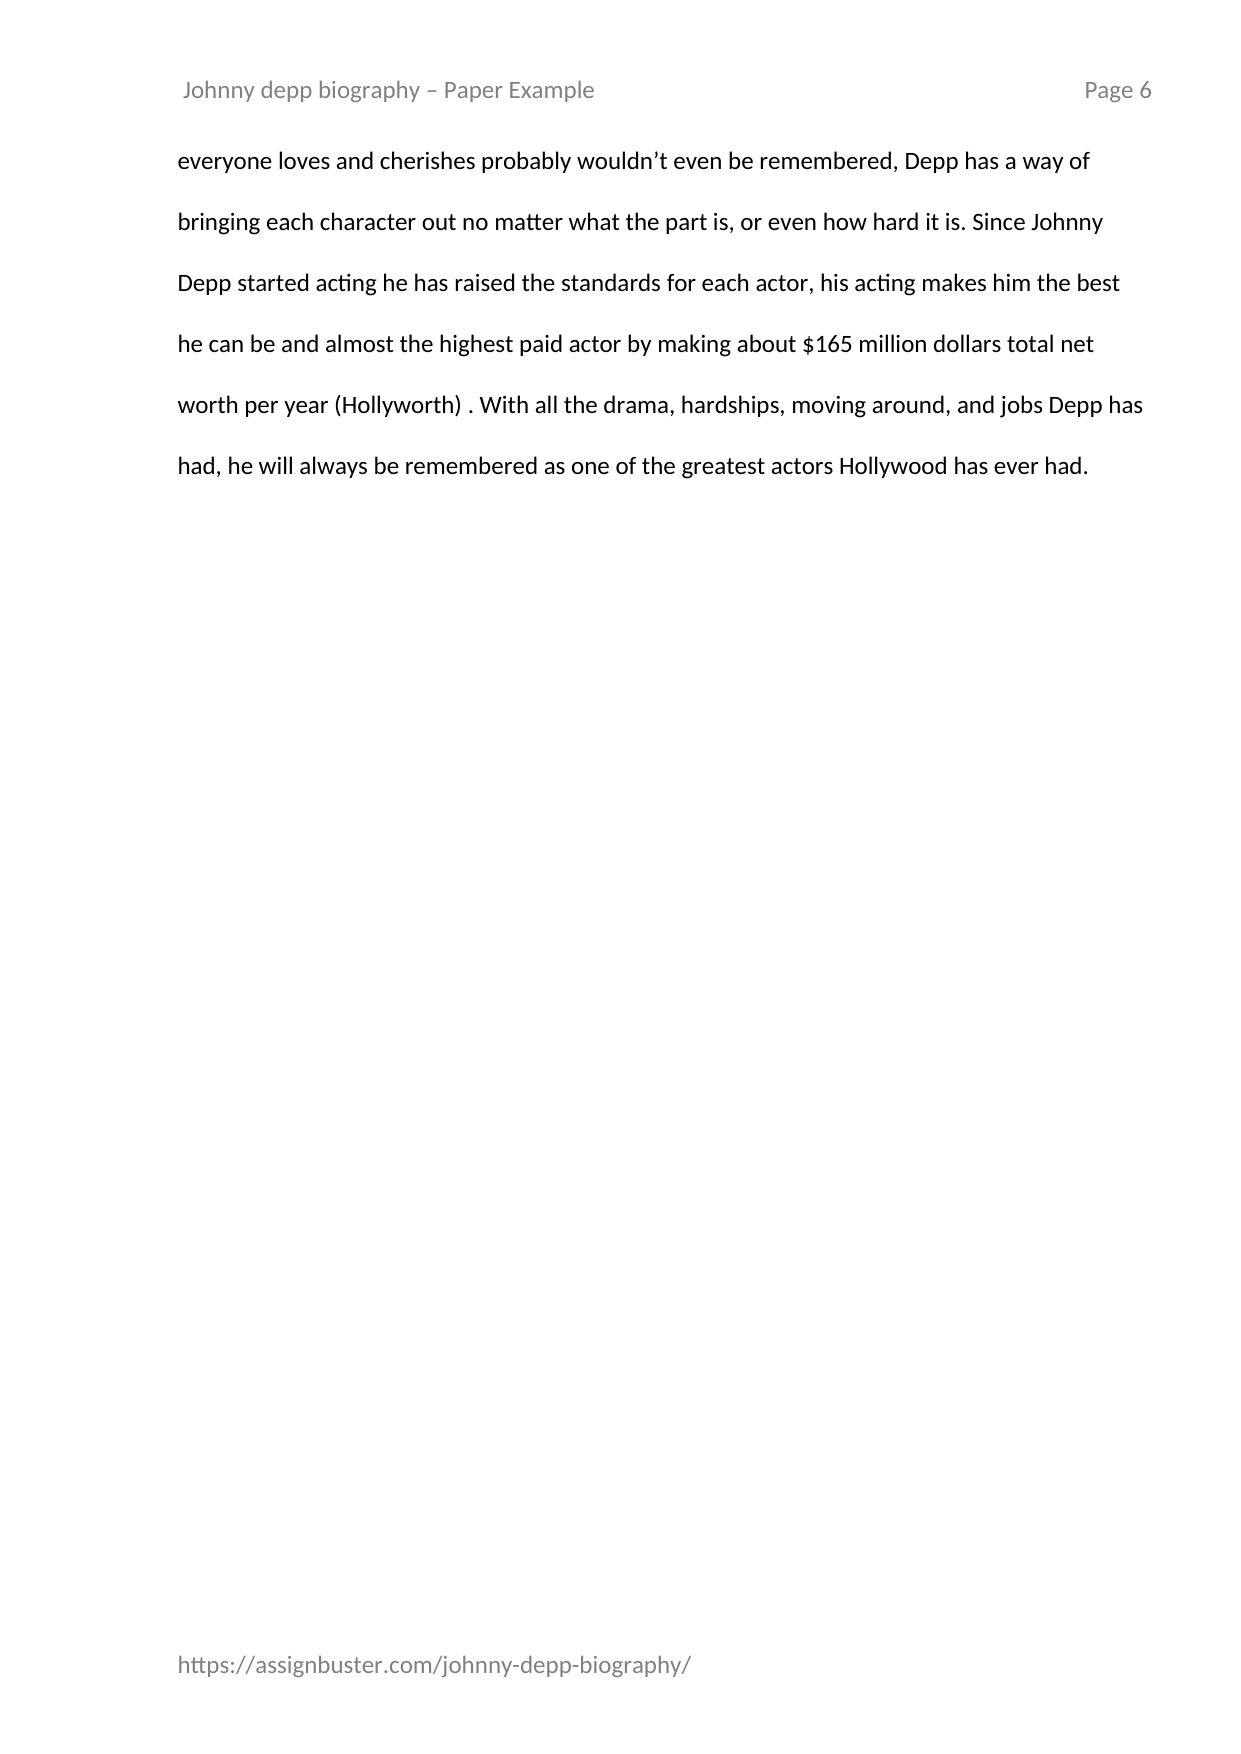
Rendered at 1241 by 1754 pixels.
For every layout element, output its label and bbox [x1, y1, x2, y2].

text [177, 145, 1152, 481]
